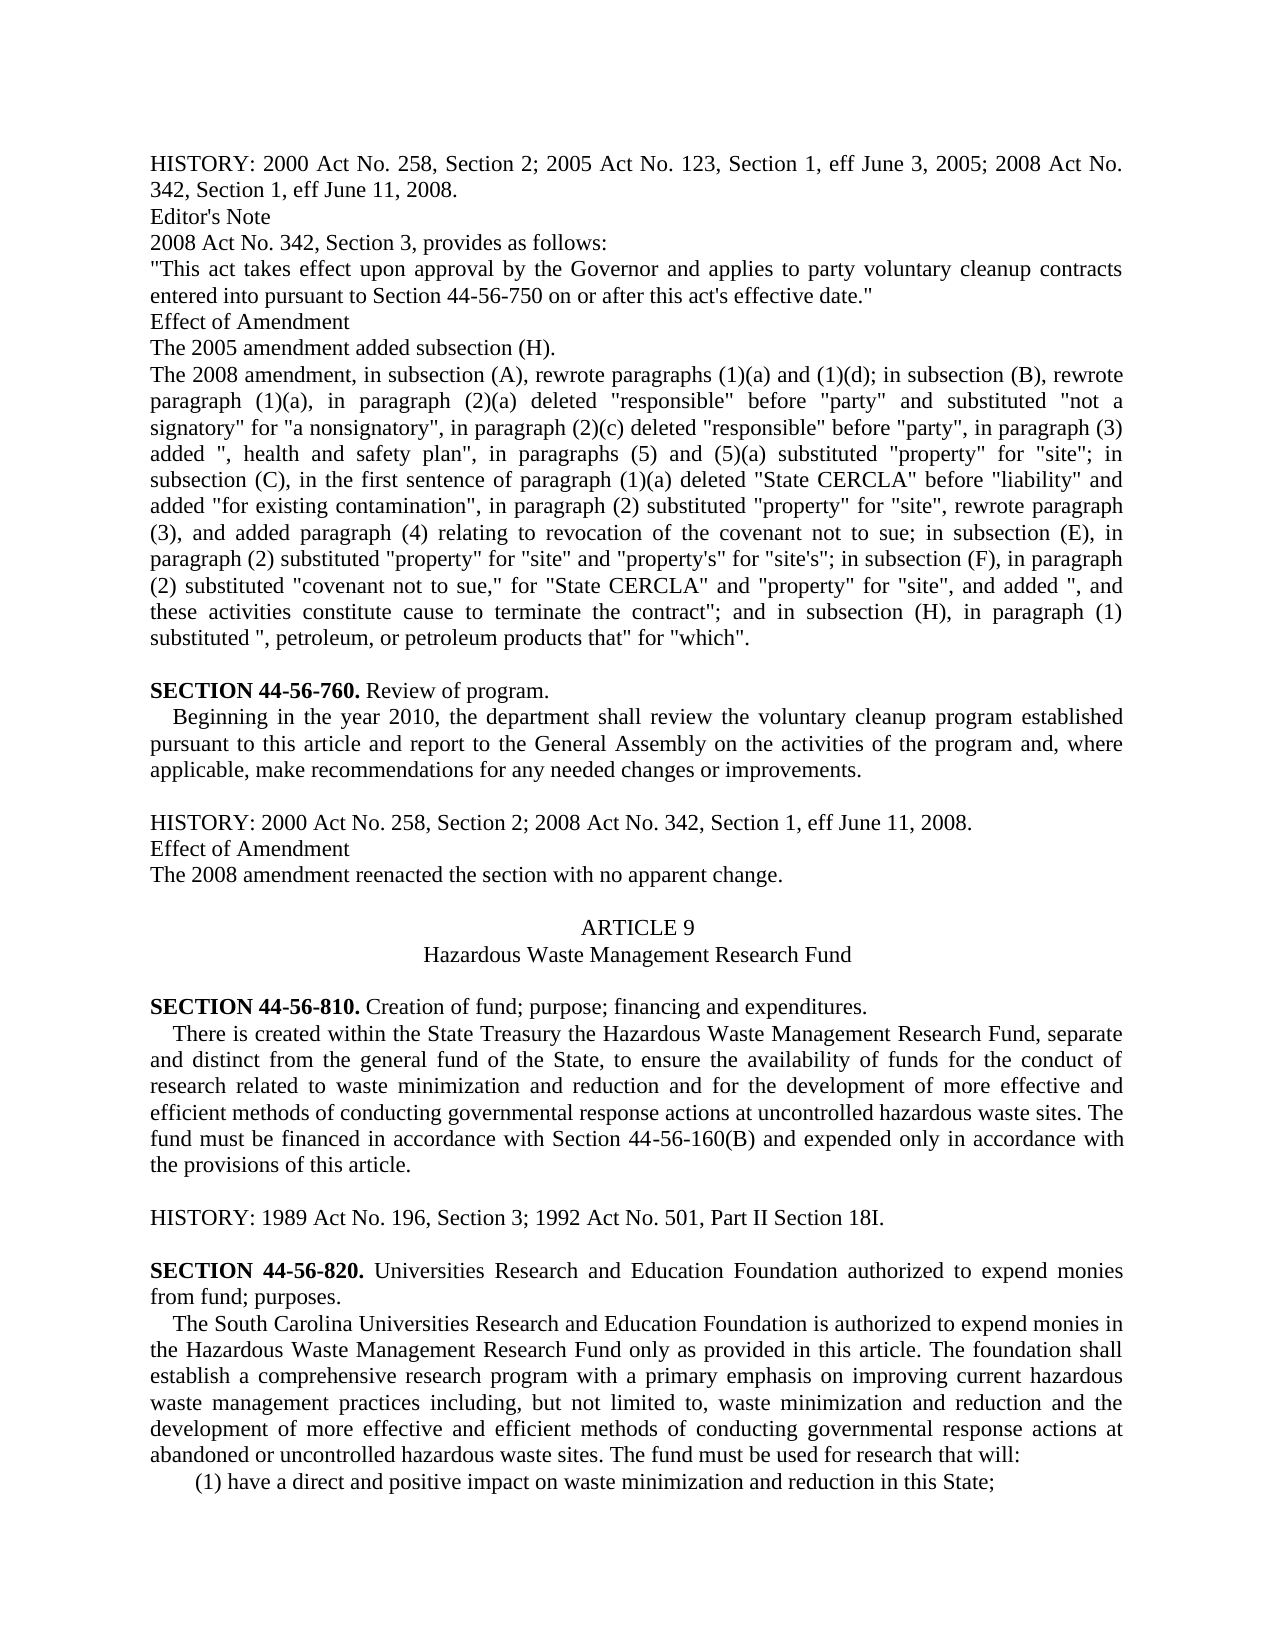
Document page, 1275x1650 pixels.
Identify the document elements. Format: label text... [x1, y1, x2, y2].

text SECTION 44-56-760. Review of program. [150, 677, 1125, 703]
text Effect of Amendment [150, 308, 1125, 334]
text 2008 Act No. 342, Section 3, provides as follows: [150, 229, 1125, 255]
text ARTICLE 9 [150, 914, 1125, 941]
text The South Carolina Universities Research and Education Foundation is authorized to expend monies in the Hazardous Waste Management Research Fund only as provided in this article. The foundation shall establish a comprehensive research program with a primary emphasis on improving current hazardous waste management practices including, but not limited to, waste minimization and reduction and the development of more effective and efficient methods of conducting governmental response actions at abandoned or uncontrolled hazardous waste sites. The fund must be used for research that will: [150, 1309, 1125, 1468]
text HISTORY: 2000 Act No. 258, Section 2; 2005 Act No. 123, Section 1, eff June 3, 2005; 2008 Act No. 342, Section 1, eff June 11, 2008. [150, 150, 1125, 203]
text Editor's Note [150, 203, 1125, 229]
text "This act takes effect upon approval by the Governor and applies to party voluntary cleanup contracts entered into pursuant to Section 44-56-750 on or after this act's effective date." [150, 255, 1125, 308]
text SECTION 44-56-820. Universities Research and Education Foundation authorized to expend monies from fund; purposes. [150, 1257, 1125, 1309]
text There is created within the State Treasury the Hazardous Waste Management Research Fund, separate and distinct from the general fund of the State, to ensure the availability of funds for the conduct of research related to waste minimization and reduction and for the development of more effective and efficient methods of conducting governmental response actions at uncontrolled hazardous waste sites. The fund must be financed in accordance with Section 44-56-160(B) and expended only in accordance with the provisions of this article. [150, 1020, 1125, 1178]
text SECTION 44-56-810. Creation of fund; purpose; financing and expenditures. [150, 993, 1125, 1020]
text HISTORY: 1989 Act No. 196, Section 3; 1992 Act No. 501, Part II Section 18I. [150, 1204, 1125, 1231]
text Effect of Amendment [150, 835, 1125, 862]
text Hazardous Waste Management Research Fund [150, 941, 1125, 967]
text The 2005 amendment added subsection (H). [150, 334, 1125, 361]
text Beginning in the year 2010, the department shall review the voluntary cleanup program established pursuant to this article and report to the General Assembly on the activities of the program and, where applicable, make recommendations for any needed changes or improvements. [150, 703, 1125, 782]
text The 2008 amendment, in subsection (A), rewrote paragraphs (1)(a) and (1)(d); in subsection (B), rewrote paragraph (1)(a), in paragraph (2)(a) deleted "responsible" before "party" and substituted "not a signatory" for "a nonsignatory", in paragraph (2)(c) deleted "responsible" before "party", in paragraph (3) added ", health and safety plan", in paragraphs (5) and (5)(a) substituted "property" for "site"; in subsection (C), in the first sentence of paragraph (1)(a) deleted "State CERCLA" before "liability" and added "for existing contamination", in paragraph (2) substituted "property" for "site", rewrote paragraph (3), and added paragraph (4) relating to revocation of the covenant not to sue; in subsection (E), in paragraph (2) substituted "property" for "site" and "property's" for "site's"; in subsection (F), in paragraph (2) substituted "covenant not to sue," for "State CERCLA" and "property" for "site", and added ", and these activities constitute cause to terminate the contract"; and in subsection (H), in paragraph (1) substituted ", petroleum, or petroleum products that" for "which". [150, 361, 1125, 651]
text The 2008 amendment reenacted the section with no apparent change. [150, 862, 1125, 888]
text (1) have a direct and positive impact on waste minimization and reduction in this State; [150, 1468, 1125, 1494]
text HISTORY: 2000 Act No. 258, Section 2; 2008 Act No. 342, Section 1, eff June 11, 2008. [150, 809, 1125, 835]
